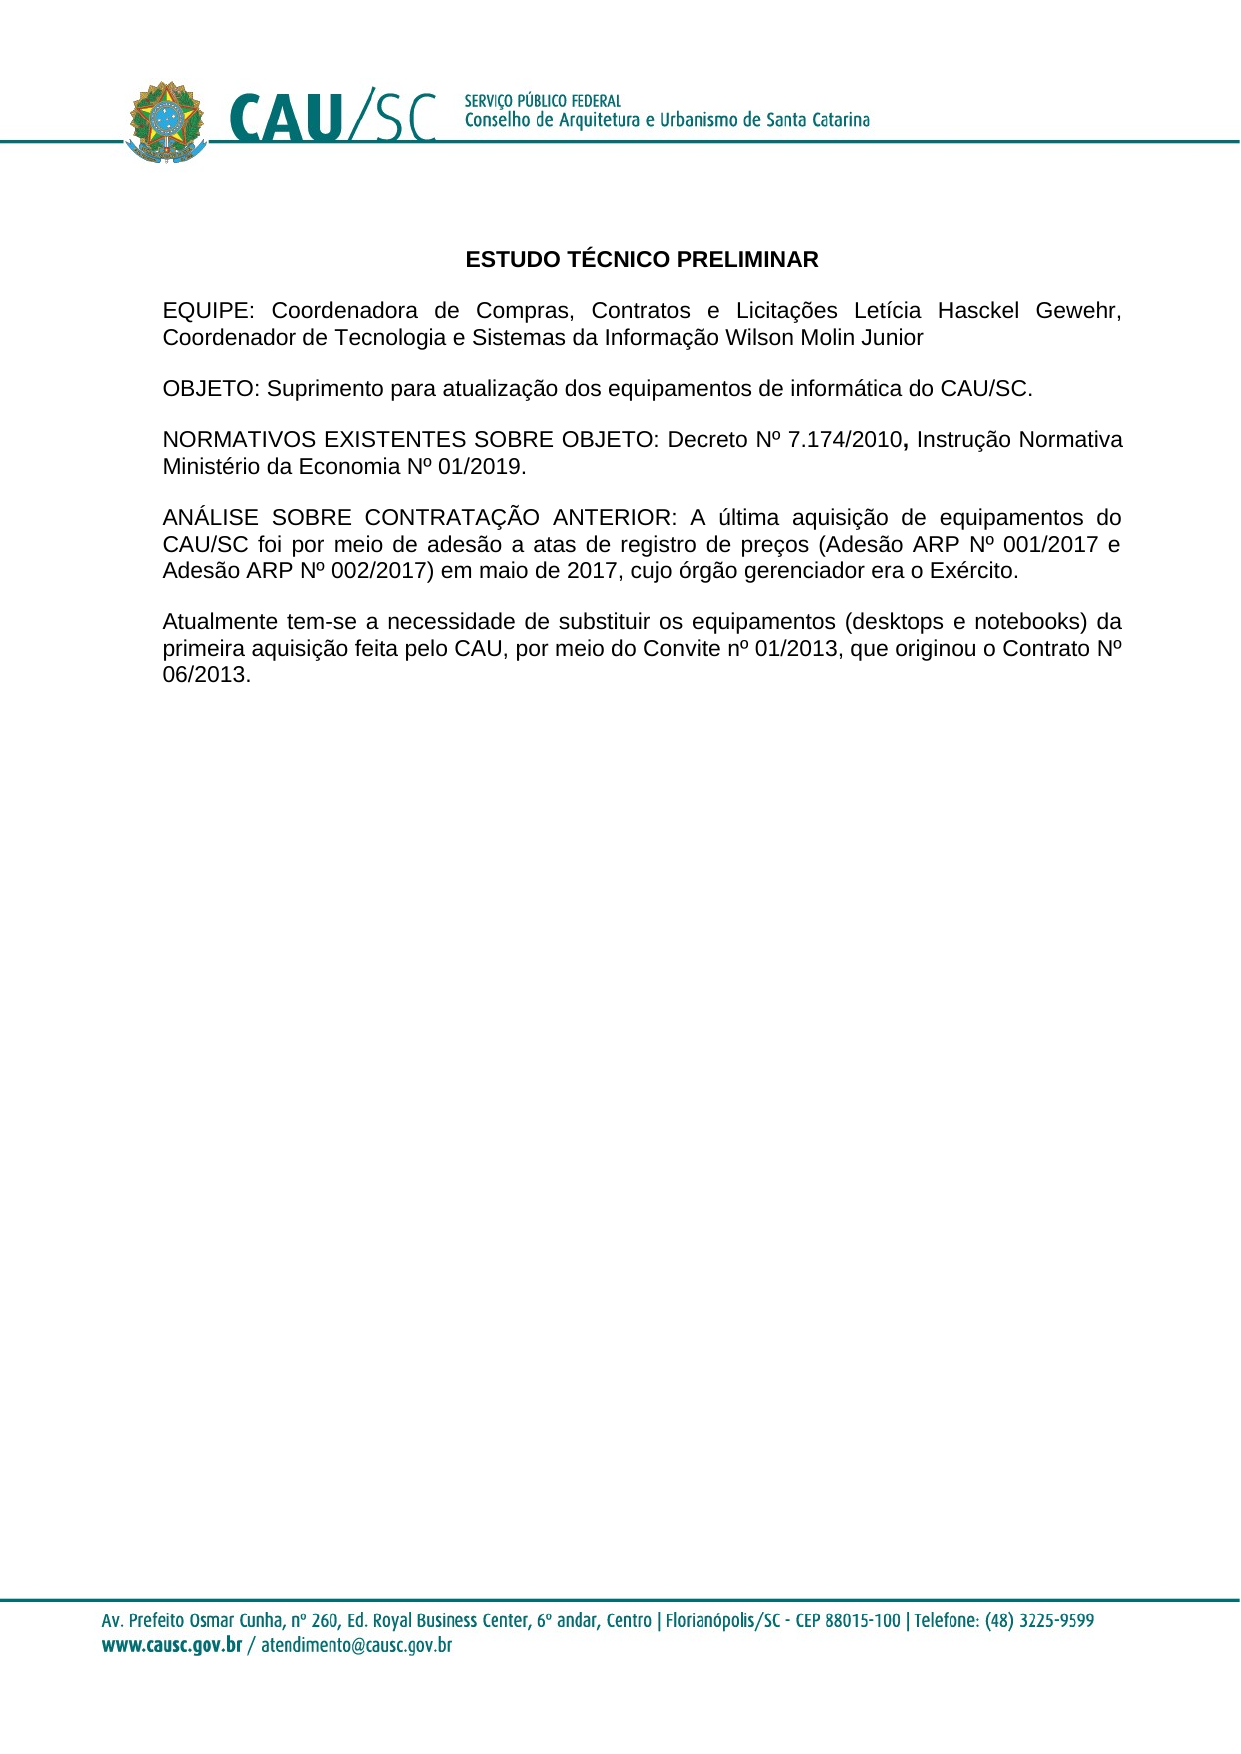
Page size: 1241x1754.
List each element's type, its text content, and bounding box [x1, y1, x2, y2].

picture [0, 78, 1240, 1656]
text EQUIPE: Coordenadora de Compras, Contratos e Licitações Letícia Hasckel Gewehr, Coordenador de Tecnologia e Sistemas da Informação Wilson Molin Junior [162, 297, 1123, 350]
text ANÁLISE SOBRE CONTRATAÇÃO ANTERIOR: A última aquisição de equipamentos do CAU/SC foi por meio de adesão a atas de registro de preços (Adesão ARP Nº 001/2017 e Adesão ARP Nº 002/2017) em maio de 2017, cujo órgão gerenciador era o Exército. [162, 504, 1123, 583]
text OBJETO: Suprimento para atualização dos equipamentos de informática do CAU/SC. [162, 375, 1151, 402]
text Atualmente tem-se a necessidade de substituir os equipamentos (desktops e notebooks) da primeira aquisição feita pelo CAU, por meio do Convite nº 01/2013, que originou o Contrato Nº 06/2013. [162, 608, 1123, 687]
subtitle ESTUDO TÉCNICO PRELIMINAR [463, 246, 821, 272]
text NORMATIVOS EXISTENTES SOBRE OBJETO: Decreto Nº 7.174/2010, Instrução Normativa Ministério da Economia Nº 01/2019. [162, 426, 1123, 479]
